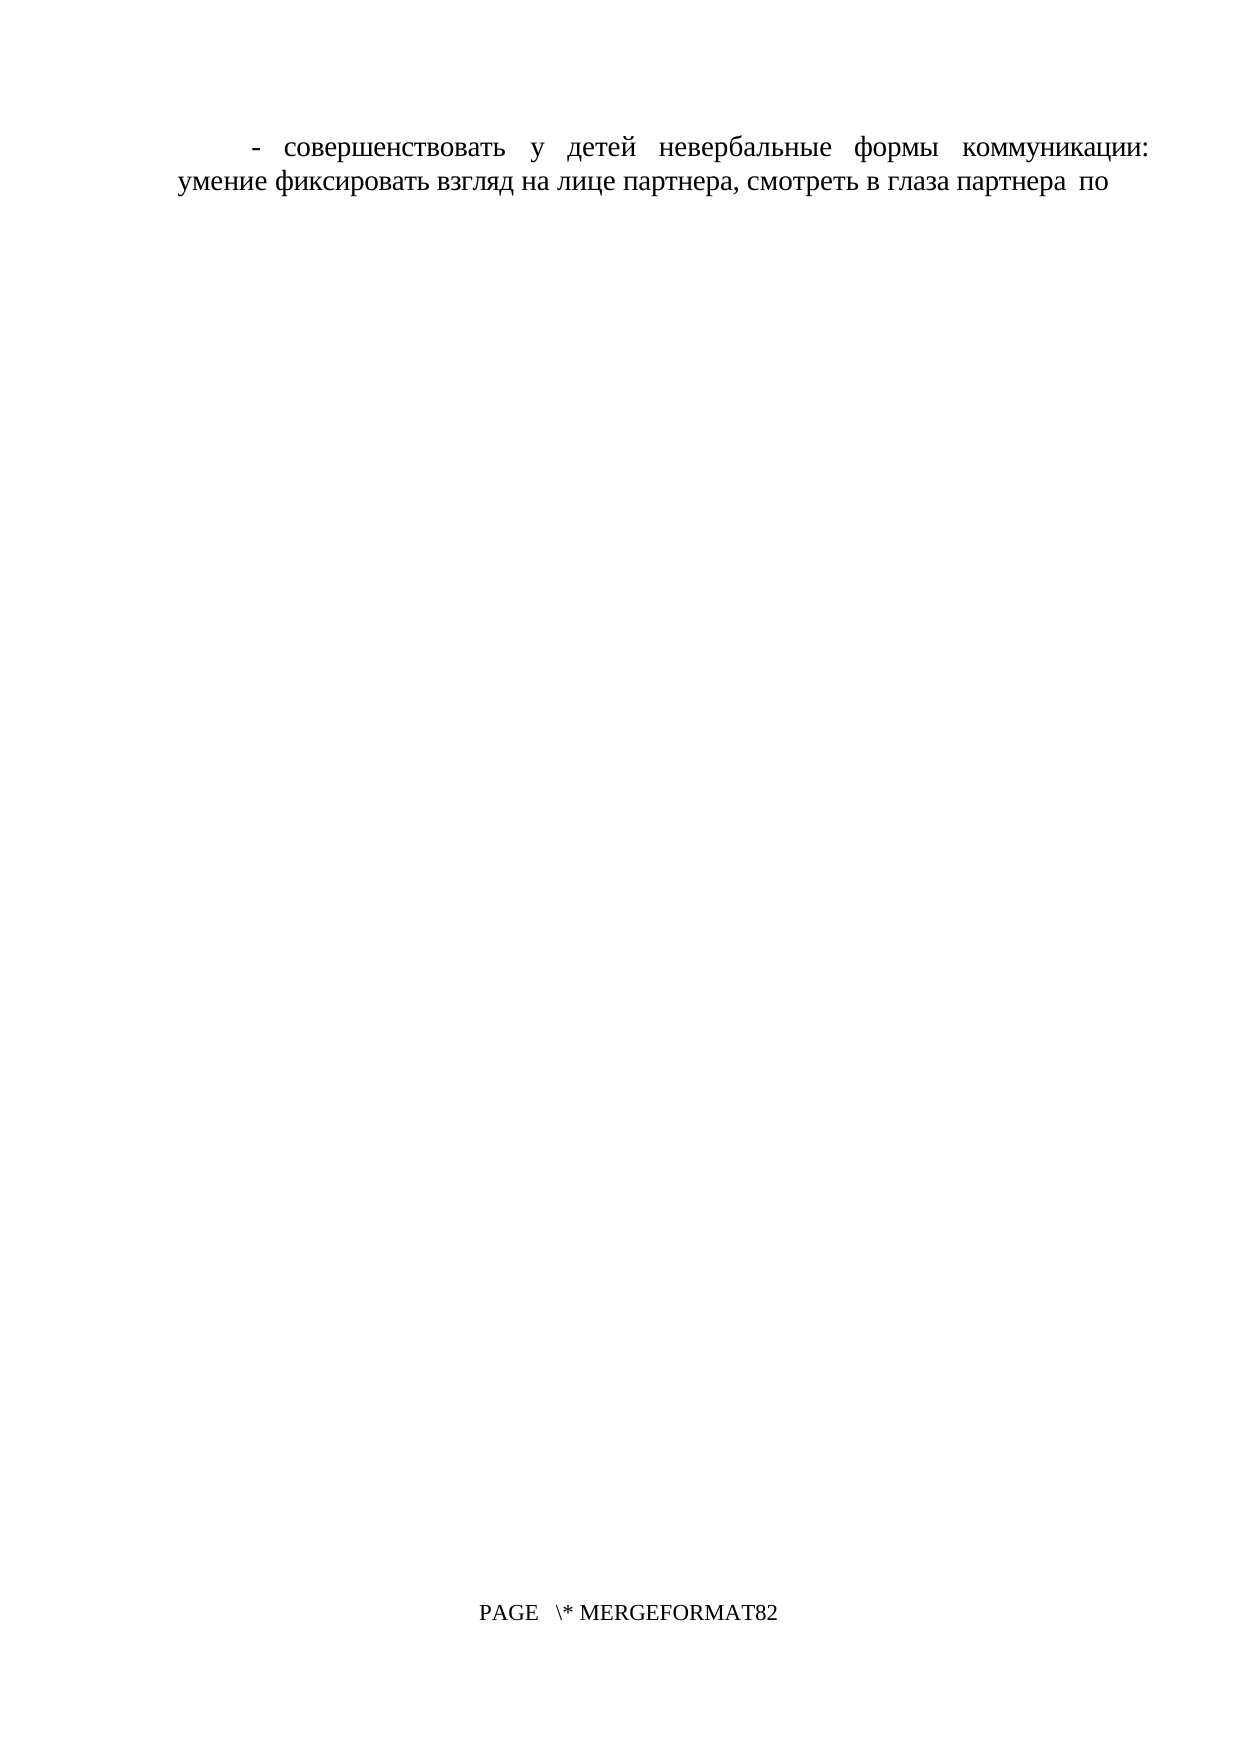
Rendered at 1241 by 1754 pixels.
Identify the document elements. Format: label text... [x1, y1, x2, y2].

list совершенствовать у детей невербальные формы коммуникации: умение фиксировать взгляд на лице партнера, смотреть в глаза партнера по [177, 129, 1170, 196]
